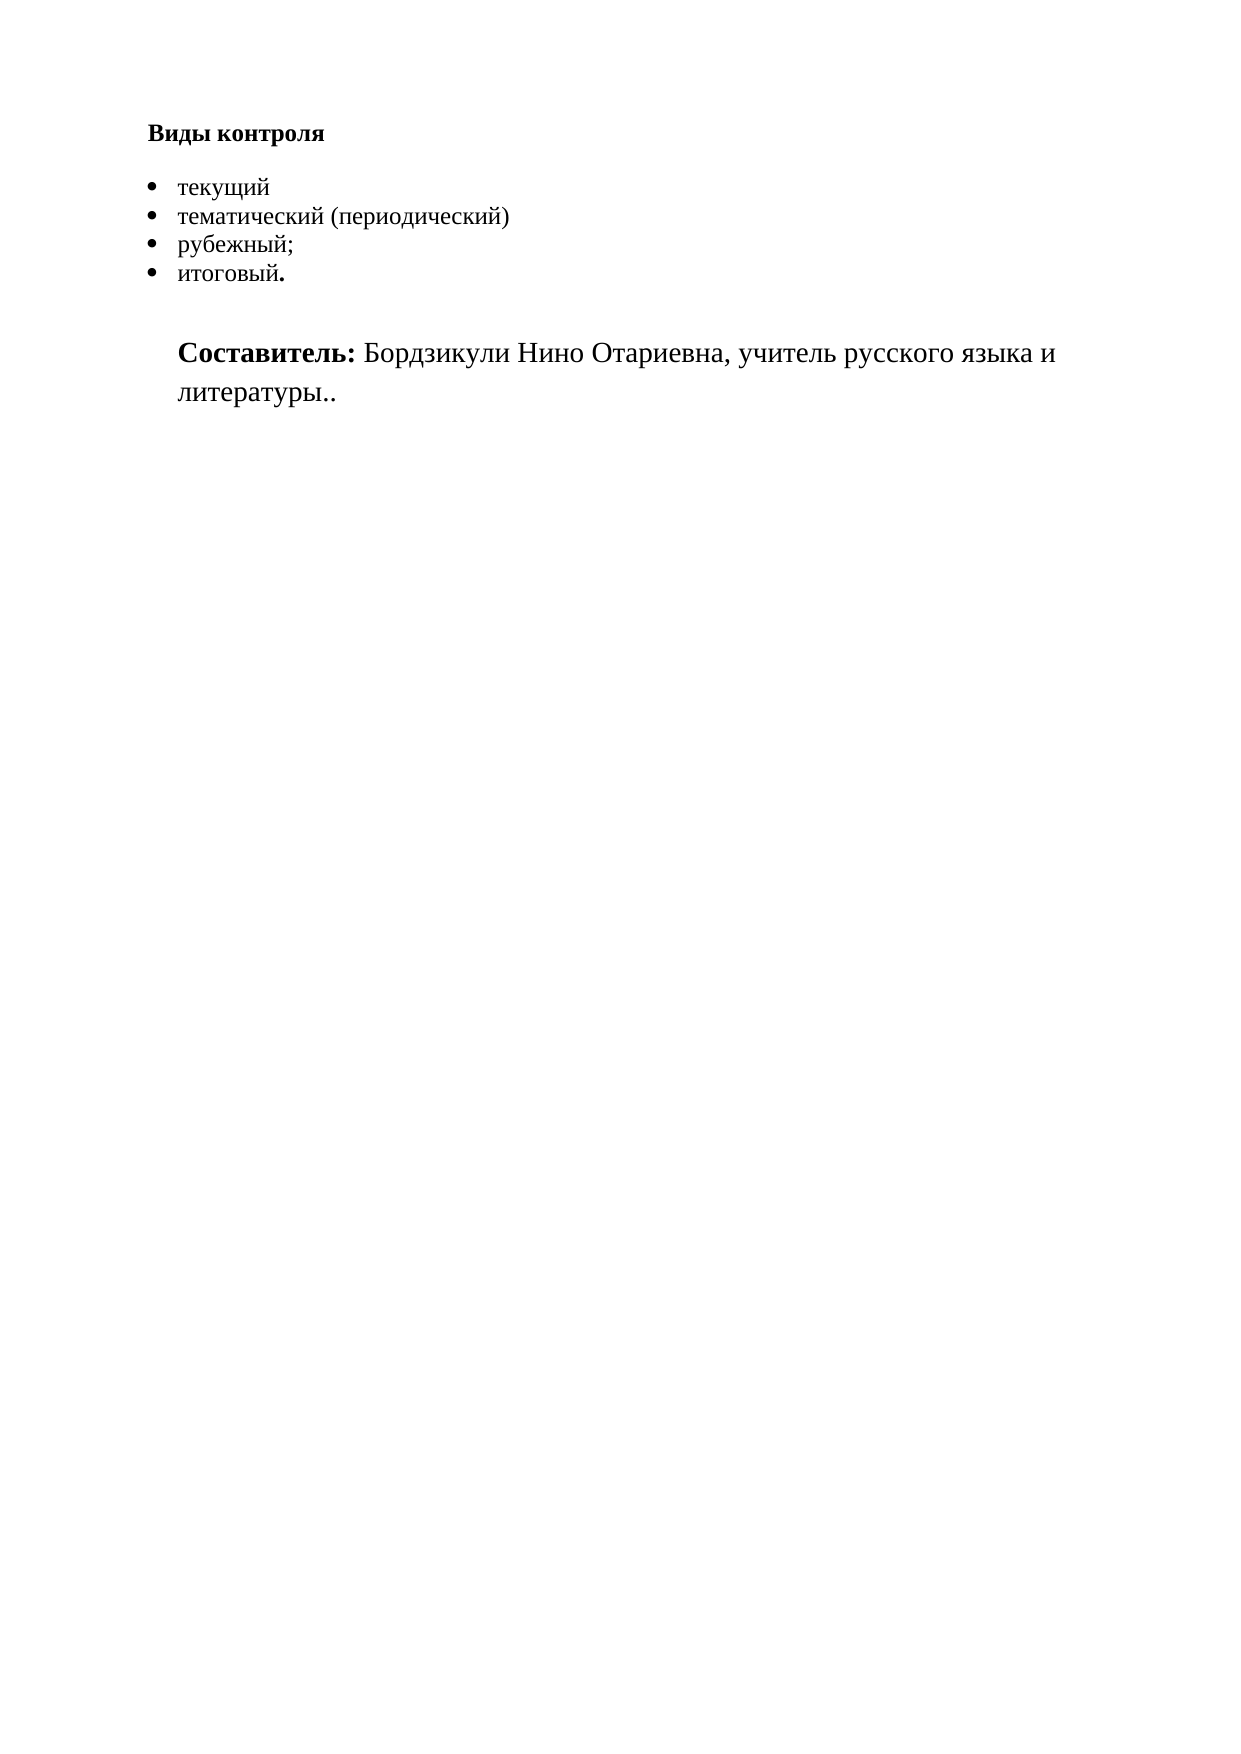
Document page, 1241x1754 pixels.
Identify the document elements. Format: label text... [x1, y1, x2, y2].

list тематический (периодический) [148, 201, 1152, 229]
text Виды контроля [148, 118, 1152, 147]
list текущий [148, 172, 1152, 201]
list рубежный; [148, 229, 1152, 258]
text Составитель: Бордзикули Нино Отариевна, учитель русского языка и литературы.. [177, 335, 1152, 407]
list итоговый. [148, 258, 1152, 287]
